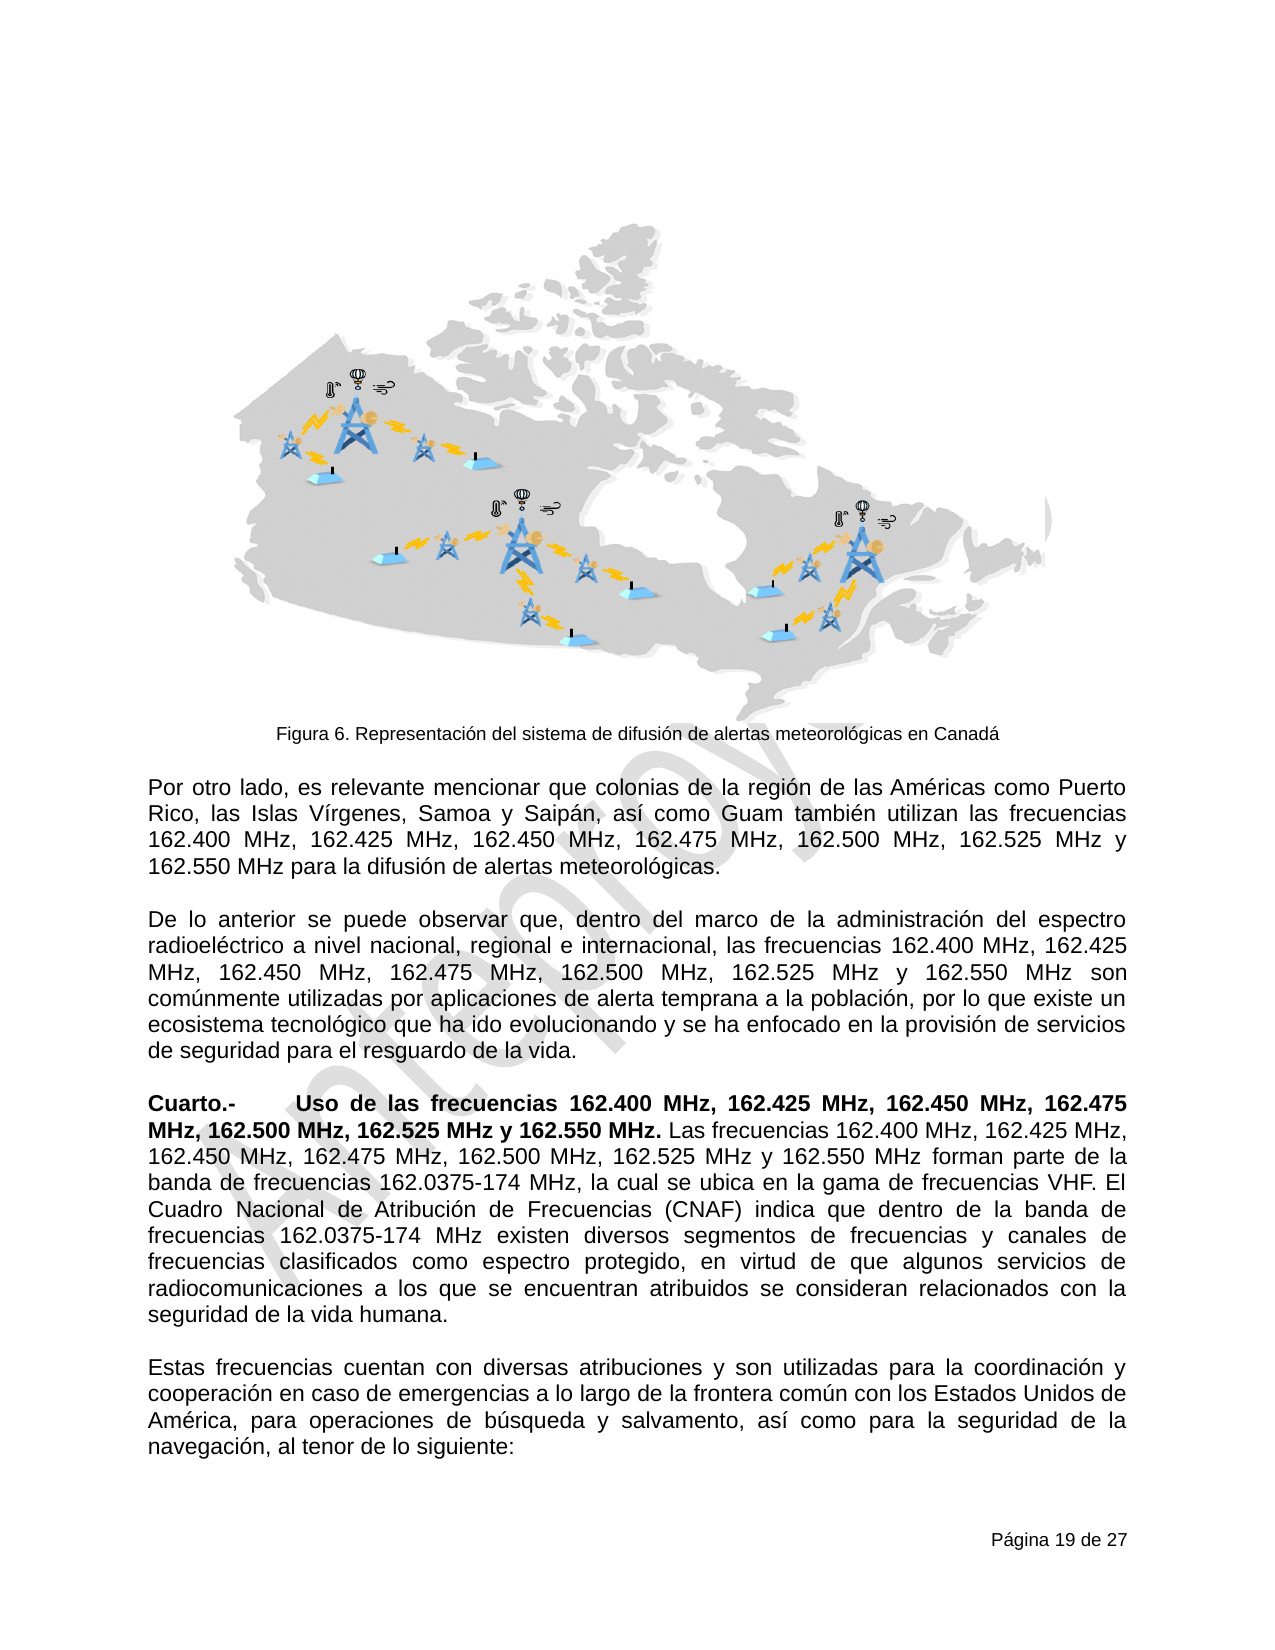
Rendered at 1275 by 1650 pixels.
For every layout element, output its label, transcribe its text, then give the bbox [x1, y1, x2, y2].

subtitle Por otro lado, es relevante mencionar que colonias de la región de las Américas como Puerto Rico, las Islas Vírgenes, Samoa y Saipán, así como Guam también utilizan las frecuencias 162.400 MHz, 162.425 MHz, 162.450 MHz, 162.475 MHz, 162.500 MHz, 162.525 MHz y 162.550 MHz para la difusión de alertas meteorológicas. [148, 774, 1127, 879]
subtitle Uso de las frecuencias 162.400 MHz, 162.425 MHz, 162.450 MHz, 162.475 MHz, 162.500 MHz, 162.525 MHz y 162.550 MHz. Las frecuencias 162.400 MHz, 162.425 MHz, 162.450 MHz, 162.475 MHz, 162.500 MHz, 162.525 MHz y 162.550 MHz forman parte de la banda de frecuencias 162.0375-174 MHz, la cual se ubica en la gama de frecuencias VHF. El Cuadro Nacional de Atribución de Frecuencias (CNAF) indica que dentro de la banda de frecuencias 162.0375-174 MHz existen diversos segmentos de frecuencias y canales de frecuencias clasificados como espectro protegido, en virtud de que algunos servicios de radiocomunicaciones a los que se encuentran atribuidos se consideran relacionados con la seguridad de la vida humana. [148, 1090, 1127, 1327]
text Figura 6. Representación del sistema de difusión de alertas meteorológicas en Canadá [148, 722, 1127, 744]
subtitle De lo anterior se puede observar que, dentro del marco de la administración del espectro radioeléctrico a nivel nacional, regional e internacional, las frecuencias 162.400 MHz, 162.425 MHz, 162.450 MHz, 162.475 MHz, 162.500 MHz, 162.525 MHz y 162.550 MHz son comúnmente utilizadas por aplicaciones de alerta temprana a la población, por lo que existe un ecosistema tecnológico que ha ido evolucionando y se ha enfocado en la provisión de servicios de seguridad para el resguardo de la vida. [148, 906, 1127, 1064]
subtitle Estas frecuencias cuentan con diversas atribuciones y son utilizadas para la coordinación y cooperación en caso de emergencias a lo largo de la frontera común con los Estados Unidos de América, para operaciones de búsqueda y salvamento, así como para la seguridad de la navegación, al tenor de lo siguiente: [148, 1354, 1127, 1459]
